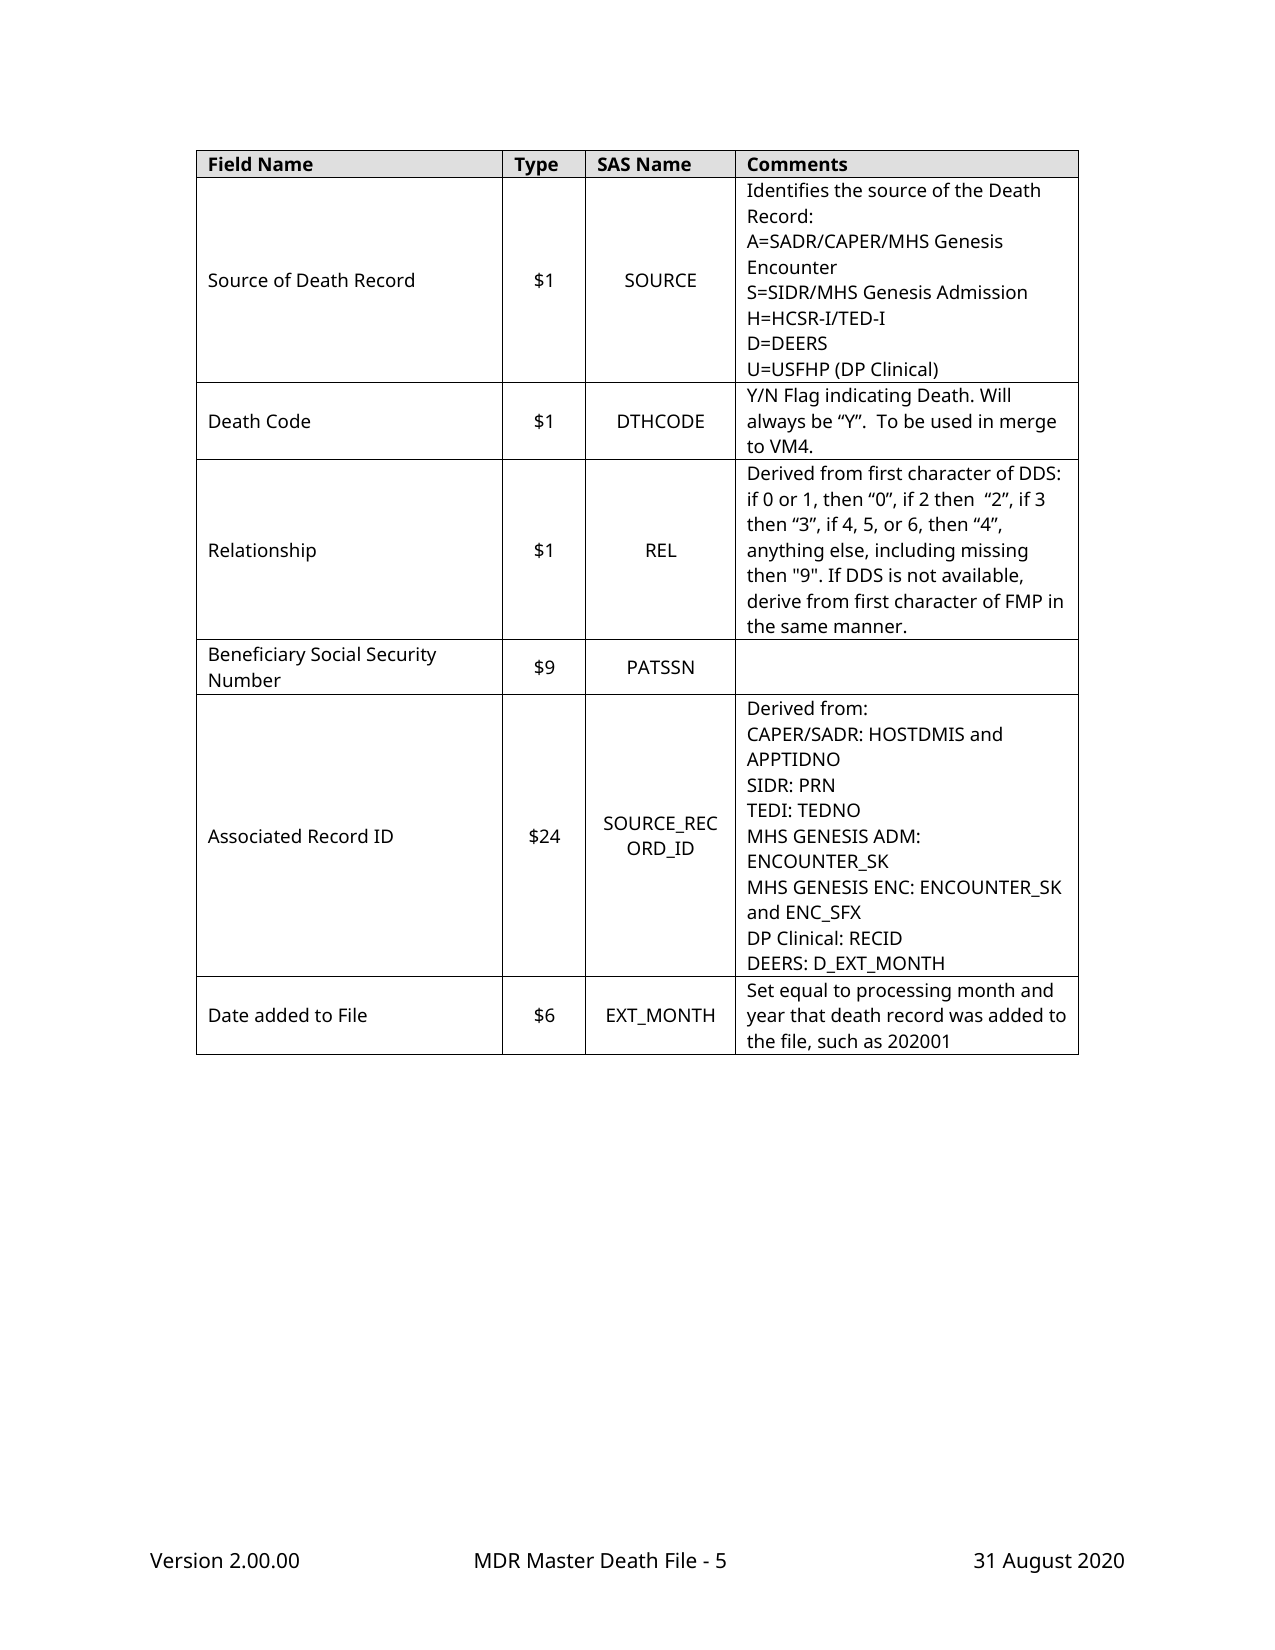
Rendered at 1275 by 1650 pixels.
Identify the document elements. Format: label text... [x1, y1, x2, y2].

table_cell Derived from: CAPER/SADR: HOSTDMIS and APPTIDNO SIDR: PRN TEDI: TEDNO MHS GENESIS ADM: ENCOUNTER_SK MHS GENESIS ENC: ENCOUNTER_SK and ENC_SFX DP Clinical: RECID DEERS: D_EXT_MONTH [736, 695, 1078, 976]
table_cell $6 [503, 977, 585, 1054]
table_header SAS Name [586, 151, 735, 177]
table_cell DTHCODE [586, 383, 735, 459]
table_cell $1 [503, 460, 585, 639]
table_cell REL [586, 460, 735, 639]
table_cell SOURCE_RECORD_ID [586, 695, 735, 976]
table_cell Date added to File [197, 977, 502, 1054]
table_cell PATSSN [586, 640, 735, 694]
table_header Comments [736, 151, 1078, 177]
table_cell $9 [503, 640, 585, 694]
table_cell Y/N Flag indicating Death. Will always be “Y”. To be used in merge to VM4. [736, 383, 1078, 459]
table_cell Beneficiary Social Security Number [197, 640, 502, 694]
table_cell Source of Death Record [197, 178, 502, 382]
table_cell Associated Record ID [197, 695, 502, 976]
table_cell Identifies the source of the Death Record: A=SADR/CAPER/MHS Genesis Encounter S=SIDR/MHS Genesis Admission H=HCSR-I/TED-I D=DEERS U=USFHP (DP Clinical) [736, 178, 1078, 382]
table_header Type [503, 151, 585, 177]
table_cell $1 [503, 383, 585, 459]
table_cell Relationship [197, 460, 502, 639]
table_cell $24 [503, 695, 585, 976]
table_cell $1 [503, 178, 585, 382]
table_cell SOURCE [586, 178, 735, 382]
table_header Field Name [197, 151, 502, 177]
table_cell Set equal to processing month and year that death record was added to the file, such as 202001 [736, 977, 1078, 1054]
table_cell Derived from first character of DDS: if 0 or 1, then “0”, if 2 then “2”, if 3 then “3”, if 4, 5, or 6, then “4”, anything else, including missing then "9". If DDS is not available, derive from first character of FMP in the same manner. [736, 460, 1078, 639]
table_cell Death Code [197, 383, 502, 459]
table_cell [736, 640, 1078, 694]
table_cell EXT_MONTH [586, 977, 735, 1054]
